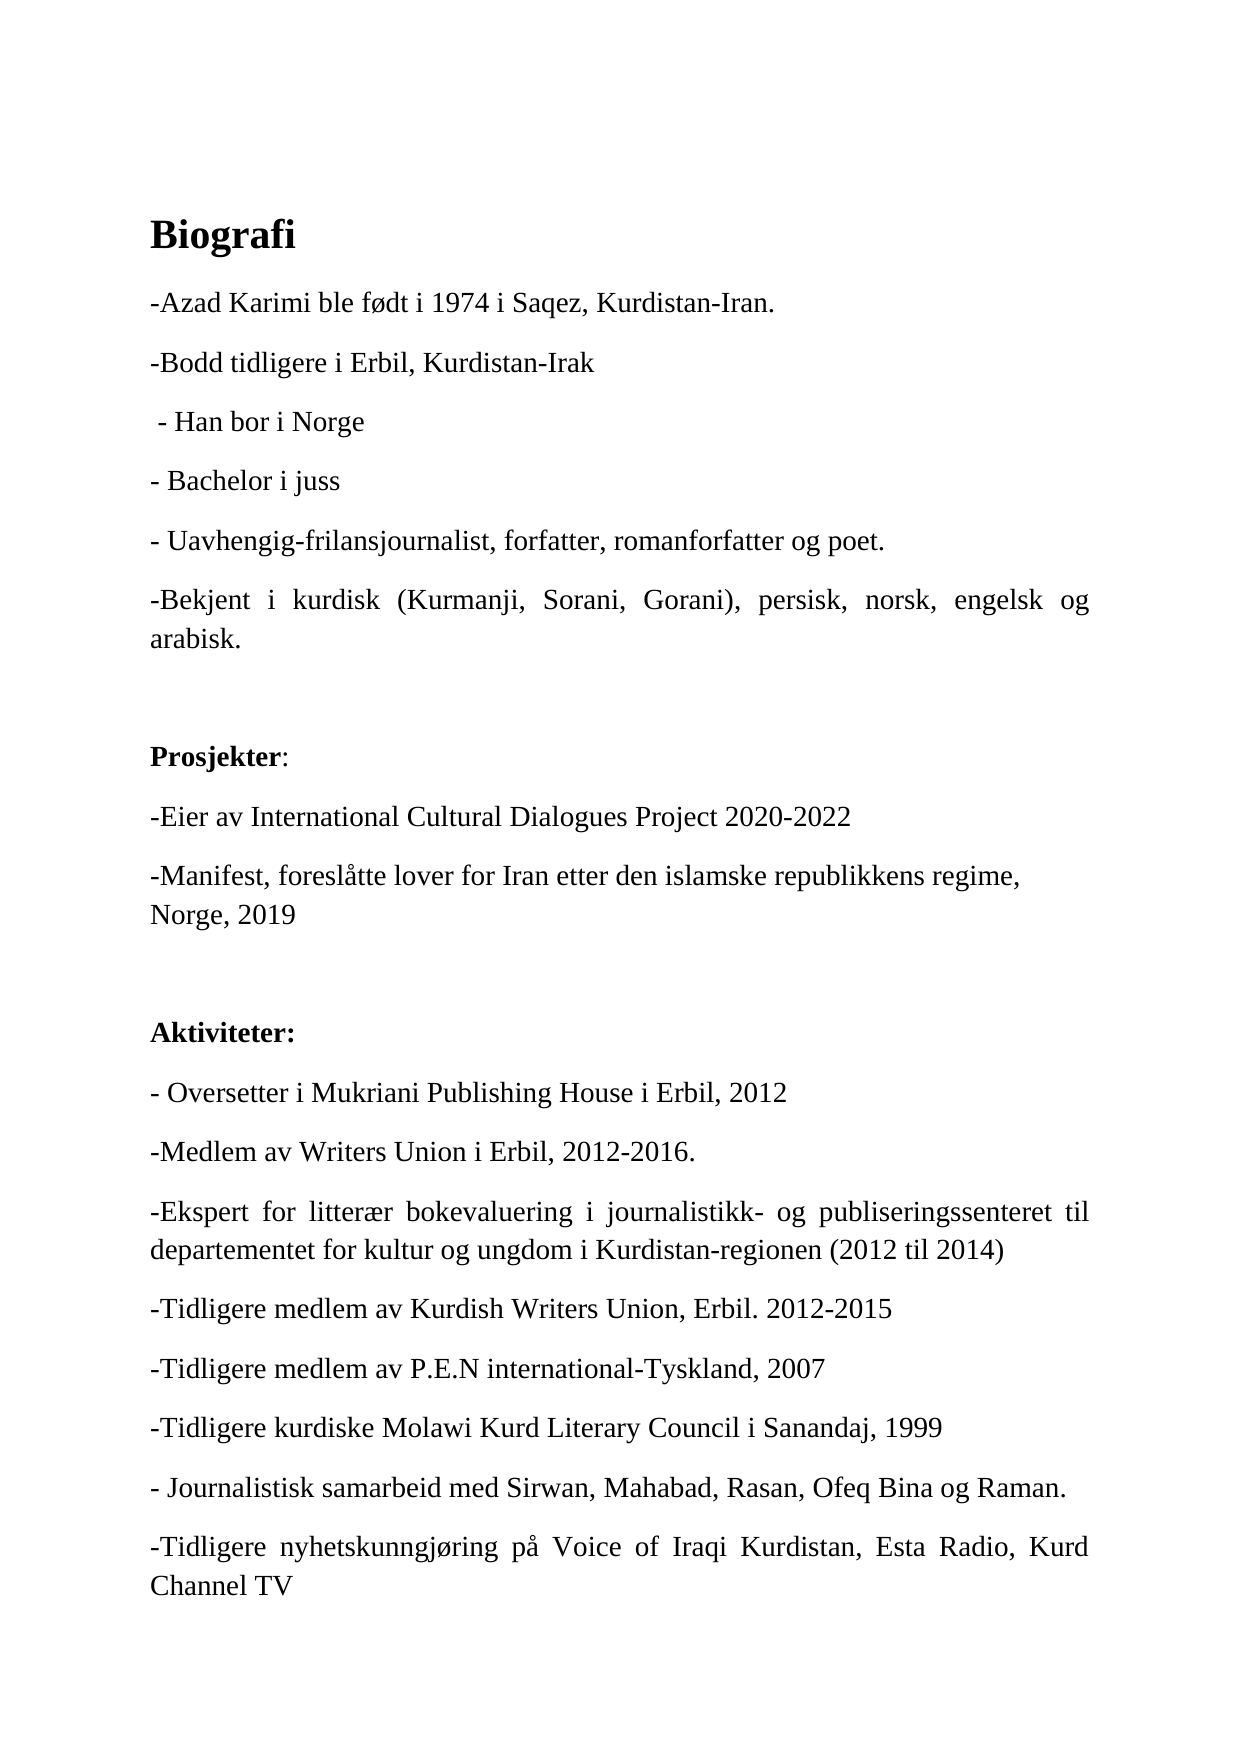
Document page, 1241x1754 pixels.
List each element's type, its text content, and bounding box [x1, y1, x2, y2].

text -Eier av International Cultural Dialogues Project 2020-2022 [150, 799, 1090, 832]
text - Oversetter i Mukriani Publishing House i Erbil, 2012 [150, 1075, 1090, 1108]
text -Manifest, foreslåtte lover for Iran etter den islamske republikkens regime, Norge, 2019 [150, 858, 1090, 930]
text Aktiviteter: [150, 1016, 1090, 1049]
text -Tidligere medlem av Kurdish Writers Union, Erbil. 2012-2015 [150, 1292, 1090, 1325]
text -Tidligere medlem av P.E.N international-Tyskland, 2007 [150, 1351, 1090, 1384]
text -Azad Karimi ble født i 1974 i Saqez, Kurdistan-Iran. [150, 285, 1090, 319]
text Biografi [150, 209, 1090, 257]
text -Medlem av Writers Union i Erbil, 2012-2016. [150, 1134, 1090, 1168]
text - Han bor i Norge [150, 404, 1090, 438]
text Prosjekter: [150, 739, 1090, 773]
text - Uavhengig-frilansjournalist, forfatter, romanforfatter og poet. [150, 523, 1090, 556]
text -Bekjent i kurdisk (Kurmanji, Sorani, Gorani), persisk, norsk, engelsk og arabisk. [150, 582, 1090, 654]
text - Bachelor i juss [150, 463, 1090, 497]
text - Journalistisk samarbeid med Sirwan, Mahabad, Rasan, Ofeq Bina og Raman. [150, 1470, 1090, 1503]
text -Bodd tidligere i Erbil, Kurdistan-Irak [150, 345, 1090, 378]
text -Ekspert for litterær bokevaluering i journalistikk- og publiseringssenteret til departementet for kultur og ungdom i Kurdistan-regionen (2012 til 2014) [150, 1194, 1090, 1266]
text -Tidligere nyhetskunngjøring på Voice of Iraqi Kurdistan, Esta Radio, Kurd Channel TV [150, 1529, 1090, 1601]
text -Tidligere kurdiske Molawi Kurd Literary Council i Sanandaj, 1999 [150, 1410, 1090, 1444]
